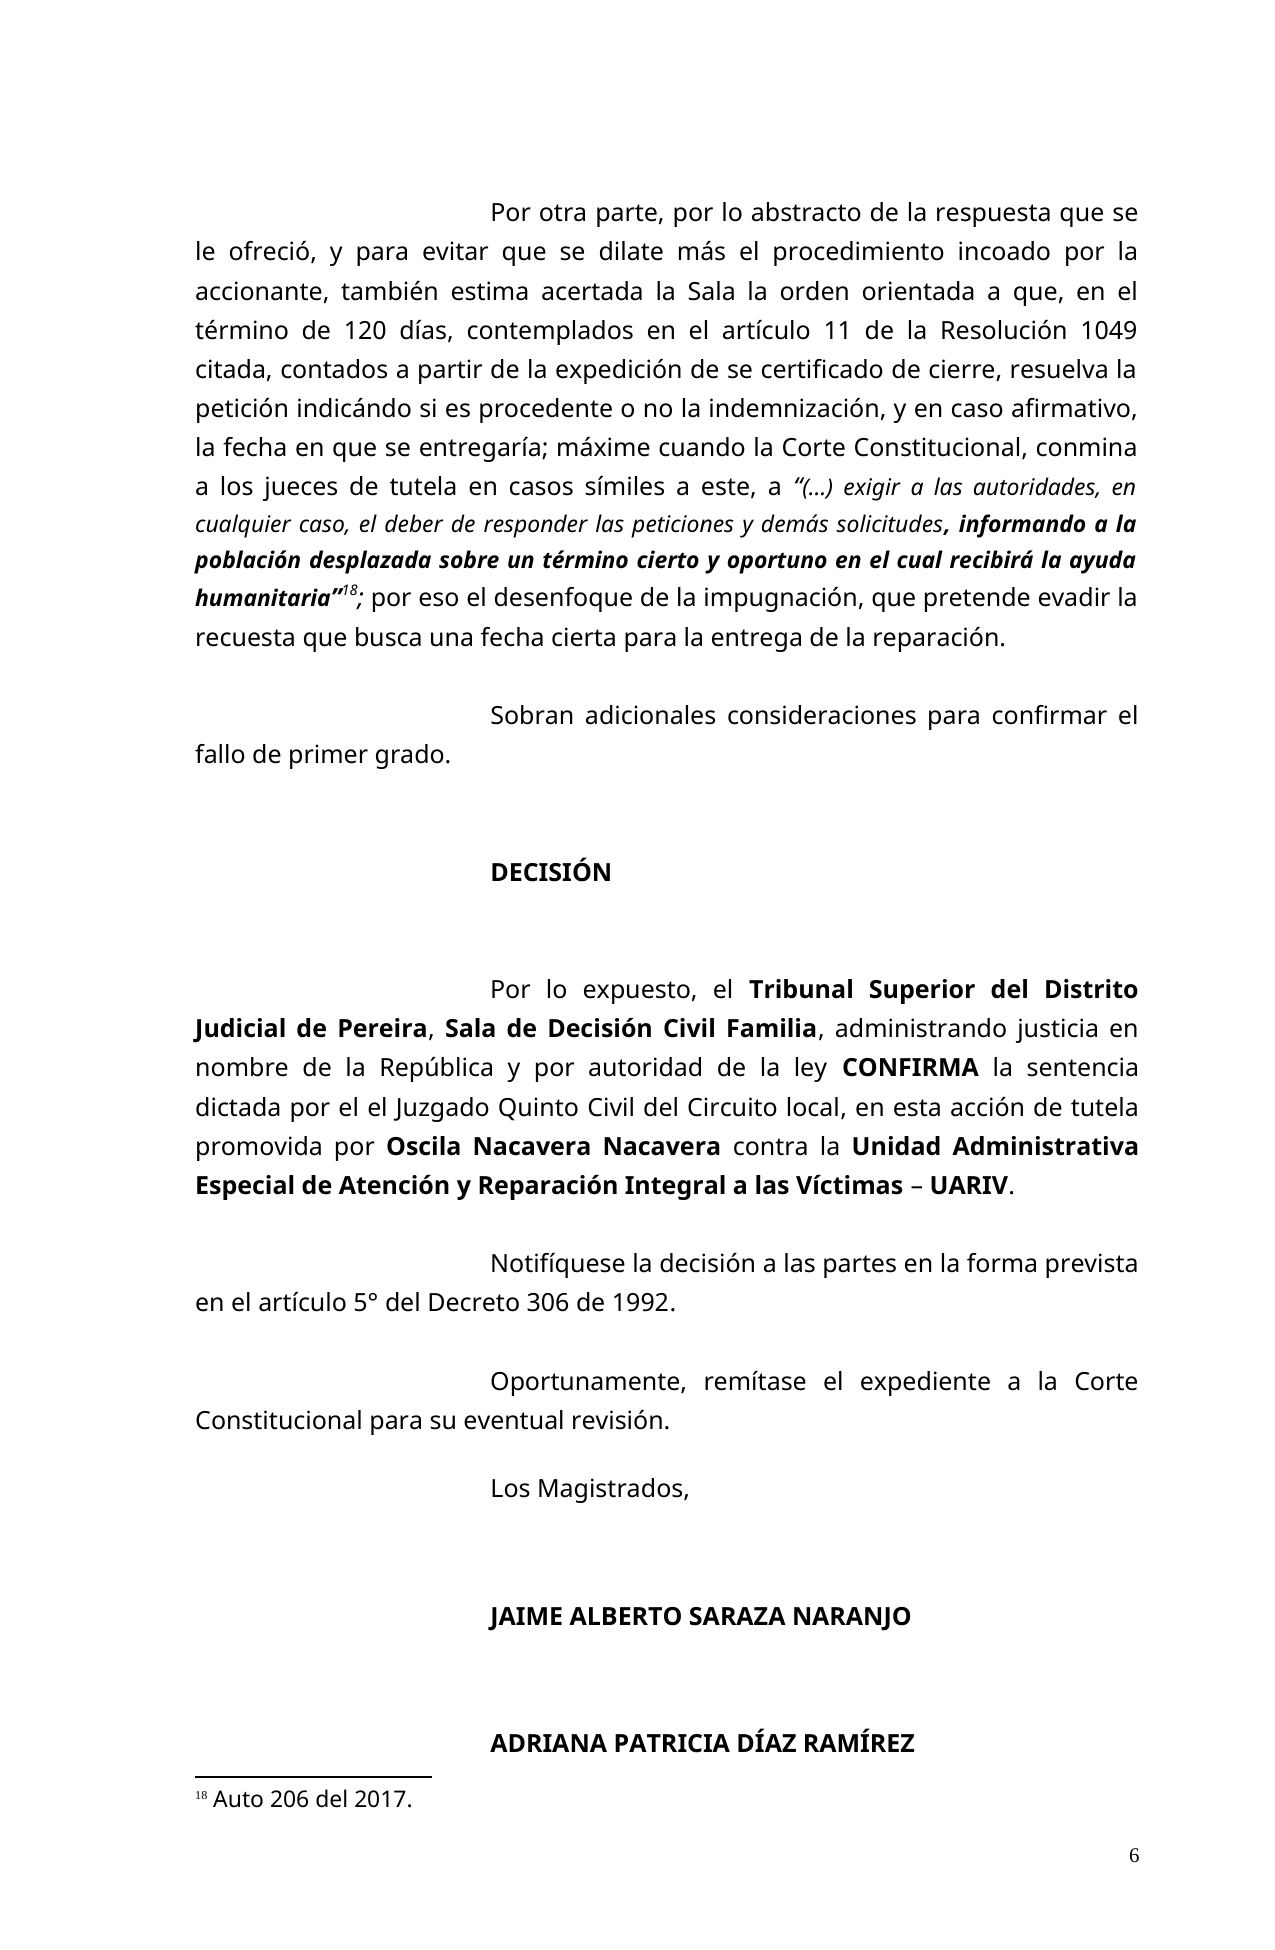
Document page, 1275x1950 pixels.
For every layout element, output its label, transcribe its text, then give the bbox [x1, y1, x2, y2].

text Por otra parte, por lo abstracto de la respuesta que se le ofreció, y para evitar que se dilate más el procedimiento incoado por la accionante, también estima acertada la Sala la orden orientada a que, en el término de 120 días, contemplados en el artículo 11 de la Resolución 1049 citada, contados a partir de la expedición de se certificado de cierre, resuelva la petición indicándo si es procedente o no la indemnización, y en caso afirmativo, la fecha en que se entregaría; máxime cuando la Corte Constitucional, conmina a los jueces de tutela en casos símiles a este, a “(…) exigir a las autoridades, en cualquier caso, el deber de responder las peticiones y demás solicitudes, informando a la población desplazada sobre un término cierto y oportuno en el cual recibirá la ayuda humanitaria”; por eso el desenfoque de la impugnación, que pretende evadir la recuesta que busca una fecha cierta para la entrega de la reparación. [195, 195, 1139, 653]
text Los Magistrados, [195, 1471, 1139, 1505]
text Oportunamente, remítase el expediente a la Corte Constitucional para su eventual revisión. [195, 1363, 1139, 1437]
text Sobran adicionales consideraciones para confirmar el fallo de primer grado. [195, 698, 1139, 771]
text DECISIÓN [195, 854, 1139, 888]
text ADRIANA PATRICIA DÍAZ RAMÍREZ [195, 1726, 1139, 1760]
text Notifíquese la decisión a las partes en la forma prevista en el artículo 5° del Decreto 306 de 1992. [195, 1246, 1139, 1319]
text Por lo expuesto, el Tribunal Superior del Distrito Judicial de Pereira, Sala de Decisión Civil Familia, administrando justicia en nombre de la República y por autoridad de la ley CONFIRMA la sentencia dictada por el el Juzgado Quinto Civil del Circuito local, en esta acción de tutela promovida por Oscila Nacavera Nacavera contra la Unidad Administrativa Especial de Atención y Reparación Integral a las Víctimas – UARIV. [195, 972, 1139, 1202]
text JAIME ALBERTO SARAZA NARANJO [195, 1598, 1139, 1632]
